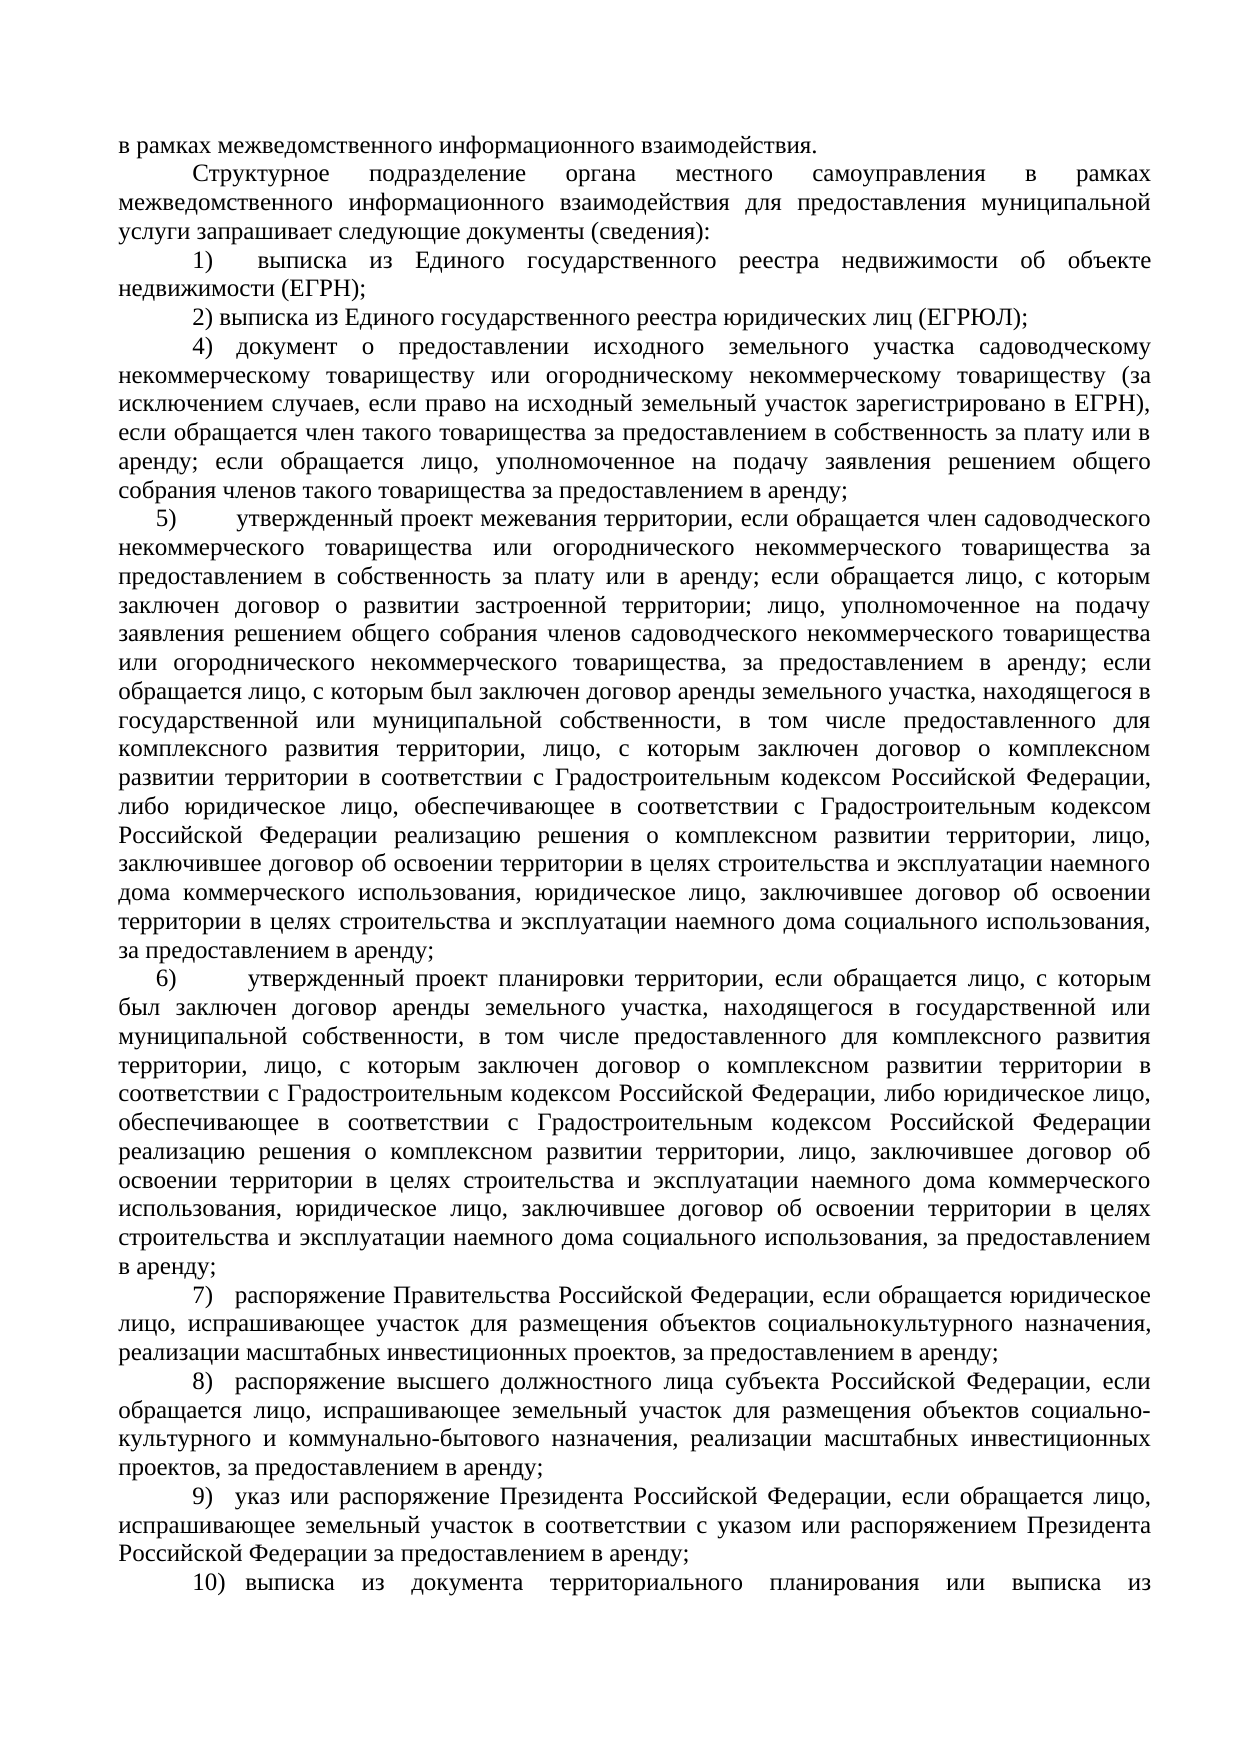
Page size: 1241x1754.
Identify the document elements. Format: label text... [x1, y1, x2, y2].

list указ или распоряжение Президента Российской Федерации, если обращается лицо, испрашивающее земельный участок в соответствии с указом или распоряжением Президента Российской Федерации за предоставлением в аренду; [118, 1481, 1152, 1567]
text 1) выписка из Единого государственного реестра недвижимости об объекте недвижимости (ЕГРН); [118, 245, 1152, 302]
text Структурное подразделение органа местного самоуправления в рамках межведомственного информационного взаимодействия для предоставления муниципальной услуги запрашивает следующие документы (сведения): [118, 158, 1152, 245]
list утвержденный проект межевания территории, если обращается член садоводческого некоммерческого товарищества или огороднического некоммерческого товарищества за предоставлением в собственность за плату или в аренду; если обращается лицо, с которым заключен договор о развитии застроенной территории; лицо, уполномоченное на подачу заявления решением общего собрания членов садоводческого некоммерческого товарищества или огороднического некоммерческого товарищества, за предоставлением в аренду; если обращается лицо, с которым был заключен договор аренды земельного участка, находящегося в государственной или муниципальной собственности, в том числе предоставленного для комплексного развития территории, лицо, с которым заключен договор о комплексном развитии территории в соответствии с Градостроительным кодексом Российской Федерации, либо юридическое лицо, обеспечивающее в соответствии с Градостроительным кодексом Российской Федерации реализацию решения о комплексном развитии территории, лицо, заключившее договор об освоении территории в целях строительства и эксплуатации наемного дома коммерческого использования, юридическое лицо, заключившее договор об освоении территории в целях строительства и эксплуатации наемного дома социального использования, за предоставлением в аренду; [118, 503, 1152, 963]
list документ о предоставлении исходного земельного участка садоводческому некоммерческому товариществу или огородническому некоммерческому товариществу (за исключением случаев, если право на исходный земельный участок зарегистрировано в ЕГРН), если обращается член такого товарищества за предоставлением в собственность за плату или в аренду; если обращается лицо, уполномоченное на подачу заявления решением общего собрания членов такого товарищества за предоставлением в аренду; [118, 331, 1152, 503]
list распоряжение Правительства Российской Федерации, если обращается юридическое лицо, испрашивающее участок для размещения объектов социальнокультурного назначения, реализации масштабных инвестиционных проектов, за предоставлением в аренду; [118, 1280, 1152, 1366]
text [118, 130, 1152, 158]
list распоряжение высшего должностного лица субъекта Российской Федерации, если обращается лицо, испрашивающее земельный участок для размещения объектов социально-культурного и коммунально-бытового назначения, реализации масштабных инвестиционных проектов, за предоставлением в аренду; [118, 1366, 1152, 1481]
text 2) выписка из Единого государственного реестра юридических лиц (ЕГРЮЛ); [118, 302, 1152, 331]
list утвержденный проект планировки территории, если обращается лицо, с которым был заключен договор аренды земельного участка, находящегося в государственной или муниципальной собственности, в том числе предоставленного для комплексного развития территории, лицо, с которым заключен договор о комплексном развитии территории в соответствии с Градостроительным кодексом Российской Федерации, либо юридическое лицо, обеспечивающее в соответствии с Градостроительным кодексом Российской Федерации реализацию решения о комплексном развитии территории, лицо, заключившее договор об освоении территории в целях строительства и эксплуатации наемного дома коммерческого использования, юридическое лицо, заключившее договор об освоении территории в целях строительства и эксплуатации наемного дома социального использования, за предоставлением в аренду; [118, 963, 1152, 1280]
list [118, 1567, 1152, 1596]
